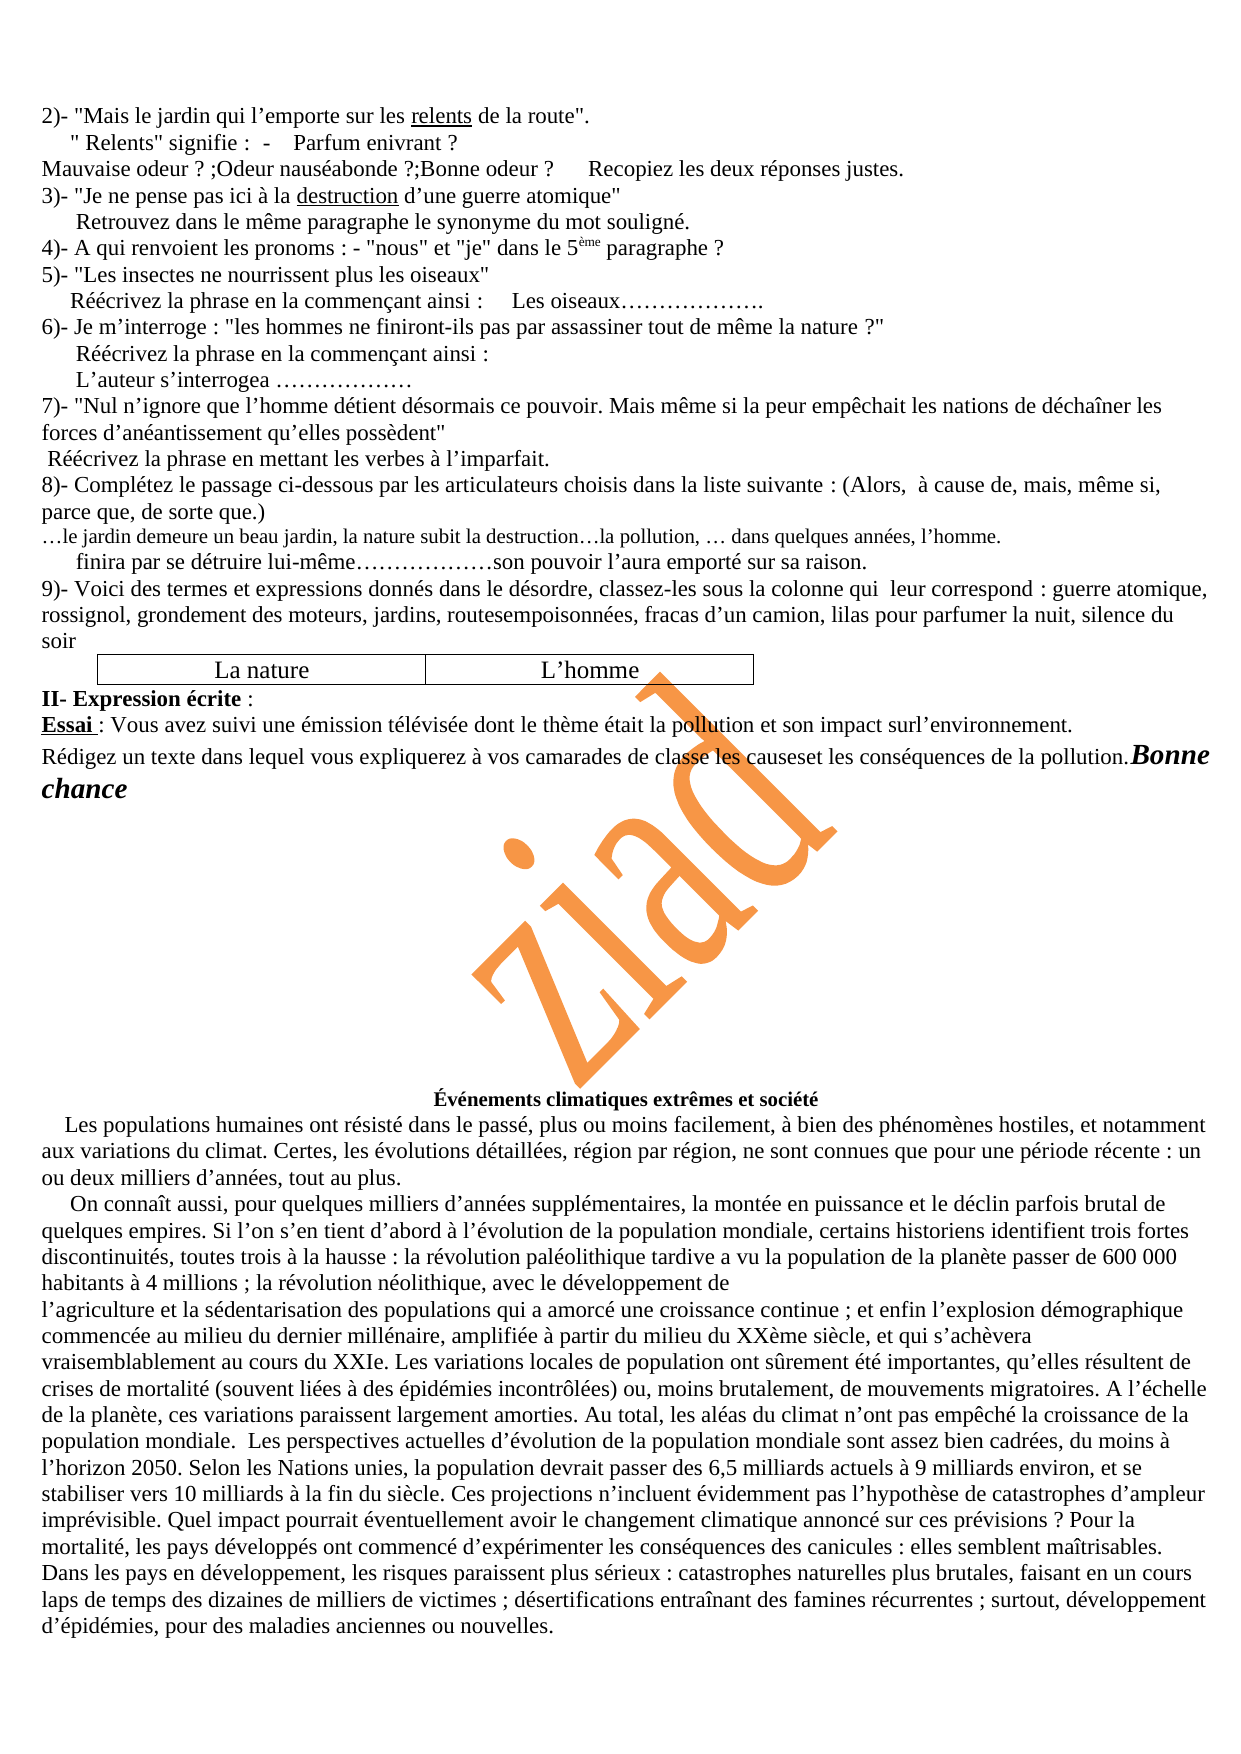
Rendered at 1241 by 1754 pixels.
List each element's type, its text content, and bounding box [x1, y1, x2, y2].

text 2)- "Mais le jardin qui l’emporte sur les relents de la route". [41, 103, 1211, 129]
text Essai : Vous avez suivi une émission télévisée dont le thème était la pollution et son impact surl’environnement. [41, 711, 1211, 737]
text Réécrivez la phrase en mettant les verbes à l’imparfait. [41, 445, 1211, 472]
text 4)- A qui renvoient les pronoms : - "nous" et "je" dans le 5ème paragraphe ? [41, 234, 1211, 261]
text On connaît aussi, pour quelques milliers d’années supplémentaires, la montée en puissance et le déclin parfois brutal de quelques empires. Si l’on s’en tient d’abord à l’évolution de la population mondiale, certains historiens identifient trois fortes discontinuités, toutes trois à la hausse : la révolution paléolithique tardive a vu la population de la planète passer de 600 000 habitants à 4 millions ; la révolution néolithique, avec le développement de [41, 1190, 1211, 1296]
text 3)- "Je ne pense pas ici à la destruction d’une guerre atomique" [41, 182, 1211, 208]
text Retrouvez dans le même paragraphe le synonyme du mot souligné. [41, 208, 1211, 234]
text Réécrivez la phrase en la commençant ainsi : [41, 340, 1211, 366]
text Mauvaise odeur ? ;Odeur nauséabonde ?;Bonne odeur ? Recopiez les deux réponses justes. [41, 155, 1211, 182]
text 6)- Je m’interroge : "les hommes ne finiront-ils pas par assassiner tout de même la nature ?" [41, 313, 1211, 340]
text 5)- "Les insectes ne nourrissent plus les oiseaux" [41, 261, 1211, 287]
text finira par se détruire lui-même………………son pouvoir l’aura emporté sur sa raison. [41, 548, 1211, 575]
text 9)- Voici des termes et expressions donnés dans le désordre, classez-les sous la colonne qui leur correspond : guerre atomique, rossignol, grondement des moteurs, jardins, routesempoisonnées, fracas d’un camion, lilas pour parfumer la nuit, silence du soir [41, 575, 1211, 654]
text " Relents" signifie : - Parfum enivrant ? [41, 129, 1211, 155]
text Événements climatiques extrêmes et société [41, 1087, 1211, 1111]
text Réécrivez la phrase en la commençant ainsi : Les oiseaux………………. [41, 287, 1211, 313]
text L’auteur s’interrogea ……………… [41, 366, 1211, 392]
text II- Expression écrite : [41, 684, 1211, 711]
text 8)- Complétez le passage ci-dessous par les articulateurs choisis dans la liste suivante : (Alors, à cause de, mais, même si, parce que, de sorte que.) [41, 472, 1211, 524]
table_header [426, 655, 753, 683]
text 7)- "Nul n’ignore que l’homme détient désormais ce pouvoir. Mais même si la peur empêchait les nations de déchaîner les forces d’anéantissement qu’elles possèdent" [41, 392, 1211, 445]
text Rédigez un texte dans lequel vous expliquerez à vos camarades de classe les causeset les conséquences de la pollution.Bonne chance [41, 737, 1211, 804]
text …le jardin demeure un beau jardin, la nature subit la destruction…la pollution, … dans quelques années, l’homme. [41, 524, 1211, 548]
text l’agriculture et la sédentarisation des populations qui a amorcé une croissance continue ; et enfin l’explosion démographique commencée au milieu du dernier millénaire, amplifiée à partir du milieu du XXème siècle, et qui s’achèvera vraisemblablement au cours du XXIe. Les variations locales de population ont sûrement été importantes, qu’elles résultent de crises de mortalité (souvent liées à des épidémies incontrôlées) ou, moins brutalement, de mouvements migratoires. A l’échelle de la planète, ces variations paraissent largement amorties. Au total, les aléas du climat n’ont pas empêché la croissance de la population mondiale. Les perspectives actuelles d’évolution de la population mondiale sont assez bien cadrées, du moins à l’horizon 2050. Selon les Nations unies, la population devrait passer des 6,5 milliards actuels à 9 milliards environ, et se stabiliser vers 10 milliards à la fin du siècle. Ces projections n’incluent évidemment pas l’hypothèse de catastrophes d’ampleur imprévisible. Quel impact pourrait éventuellement avoir le changement climatique annoncé sur ces prévisions ? Pour la mortalité, les pays développés ont commencé d’expérimenter les conséquences des canicules : elles semblent maîtrisables. Dans les pays en développement, les risques paraissent plus sérieux : catastrophes naturelles plus brutales, faisant en un cours laps de temps des dizaines de milliers de victimes ; désertifications entraînant des famines récurrentes ; surtout, développement d’épidémies, pour des maladies anciennes ou nouvelles. [41, 1296, 1211, 1638]
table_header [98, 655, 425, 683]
text Les populations humaines ont résisté dans le passé, plus ou moins facilement, à bien des phénomènes hostiles, et notamment aux variations du climat. Certes, les évolutions détaillées, région par région, ne sont connues que pour une période récente : un ou deux milliers d’années, tout au plus. [41, 1111, 1211, 1190]
